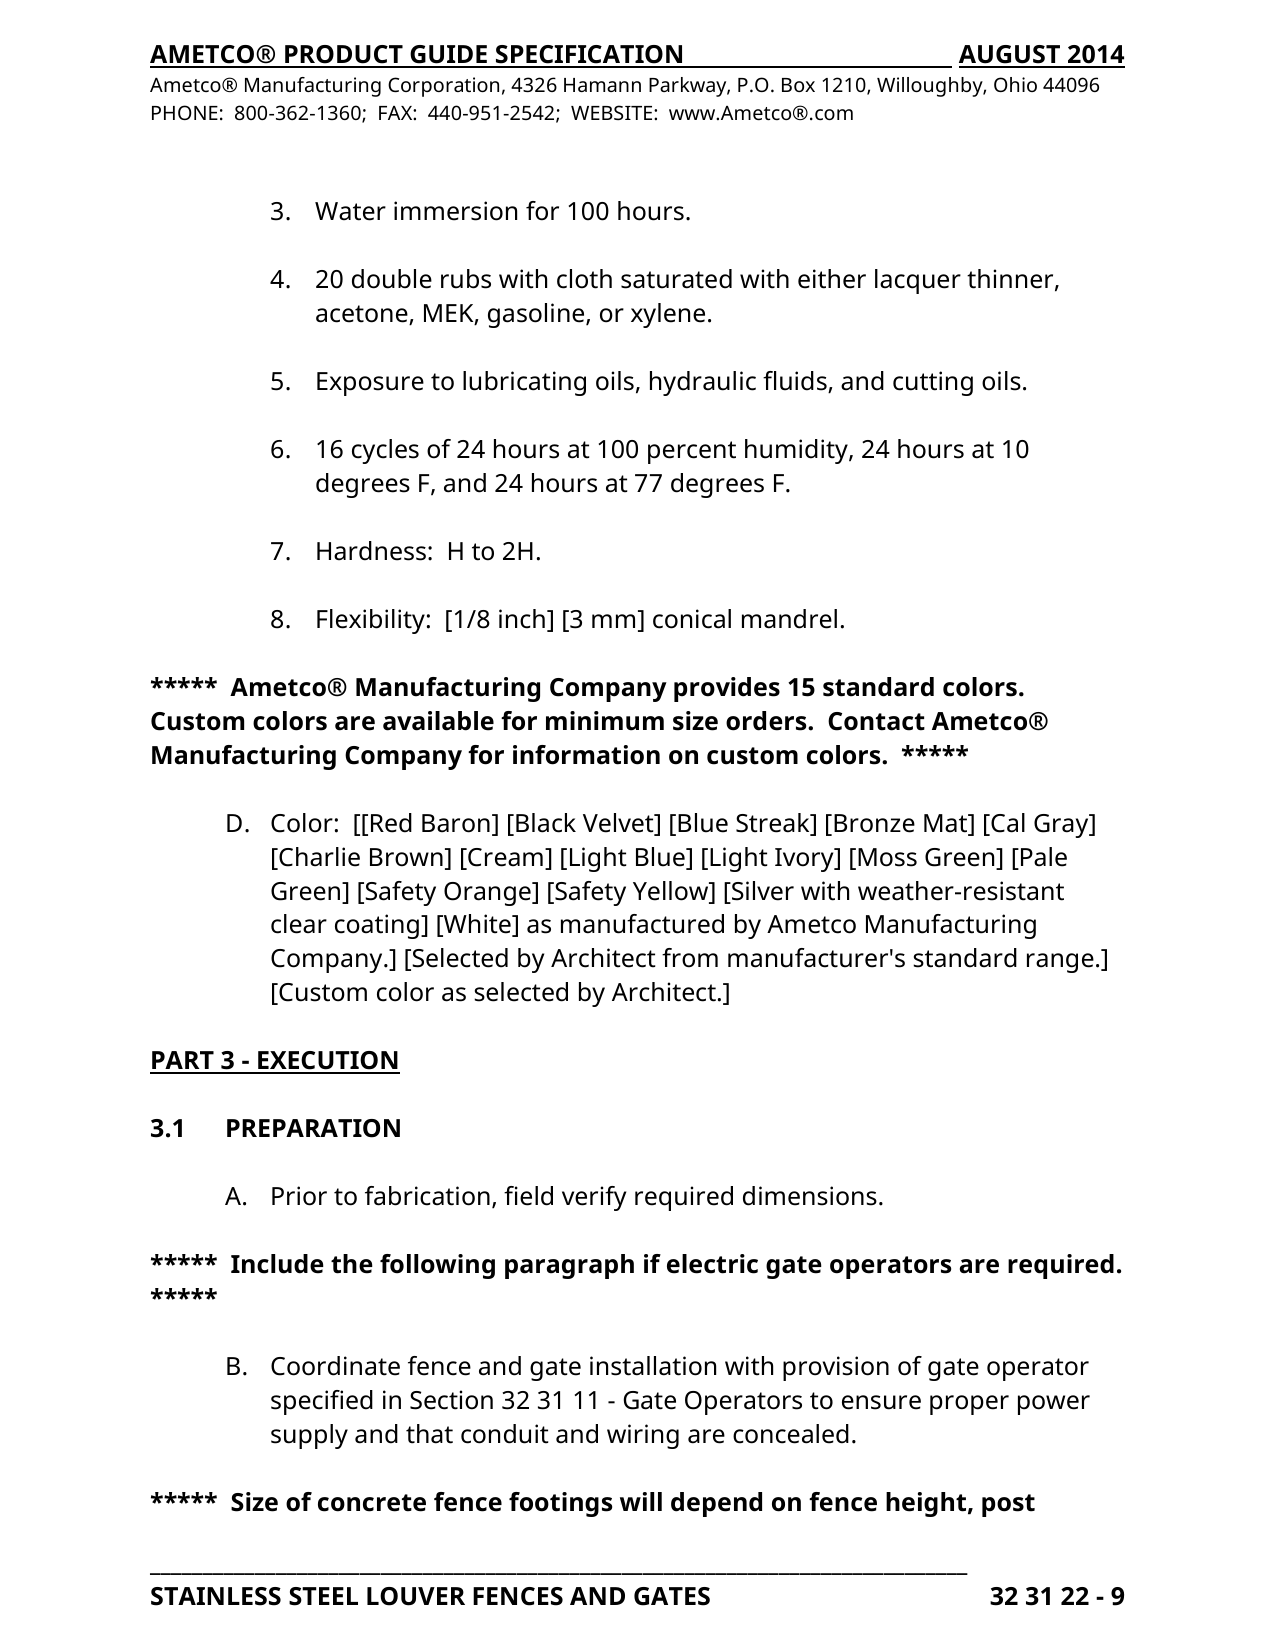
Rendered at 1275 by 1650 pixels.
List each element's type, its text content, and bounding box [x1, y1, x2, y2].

text 8. Flexibility: [1/8 inch] [3 mm] conical mandrel. [150, 602, 1125, 636]
text ***** Include the following paragraph if electric gate operators are required. ***** [150, 1247, 1125, 1315]
text ***** Ametco® Manufacturing Company provides 15 standard colors. Custom colors are available for minimum size orders. Contact Ametco® Manufacturing Company for information on custom colors. ***** [150, 670, 1125, 772]
text B. Coordinate fence and gate installation with provision of gate operator specified in Section 32 31 11 - Gate Operators to ensure proper power supply and that conduit and wiring are concealed. [150, 1349, 1125, 1451]
text D. Color: [[Red Baron] [Black Velvet] [Blue Streak] [Bronze Mat] [Cal Gray] [Charlie Brown] [Cream] [Light Blue] [Light Ivory] [Moss Green] [Pale Green] [Safety Orange] [Safety Yellow] [Silver with weather-resistant clear coating] [White] as manufactured by Ametco Manufacturing Company.] [Selected by Architect from manufacturer's standard range.] [Custom color as selected by Architect.] [150, 806, 1125, 1009]
text 4. 20 double rubs with cloth saturated with either lacquer thinner, acetone, MEK, gasoline, or xylene. [150, 262, 1125, 330]
text 7. Hardness: H to 2H. [150, 534, 1125, 568]
text 5. Exposure to lubricating oils, hydraulic fluids, and cutting oils. [150, 364, 1125, 398]
text 3.1 PREPARATION [150, 1111, 1125, 1145]
text A. Prior to fabrication, field verify required dimensions. [150, 1179, 1125, 1213]
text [150, 1485, 1125, 1519]
text 6. 16 cycles of 24 hours at 100 percent humidity, 24 hours at 10 degrees F, and 24 hours at 77 degrees F. [150, 432, 1125, 500]
text 3. Water immersion for 100 hours. [150, 194, 1125, 228]
text PART 3 - EXECUTION [150, 1043, 1125, 1077]
